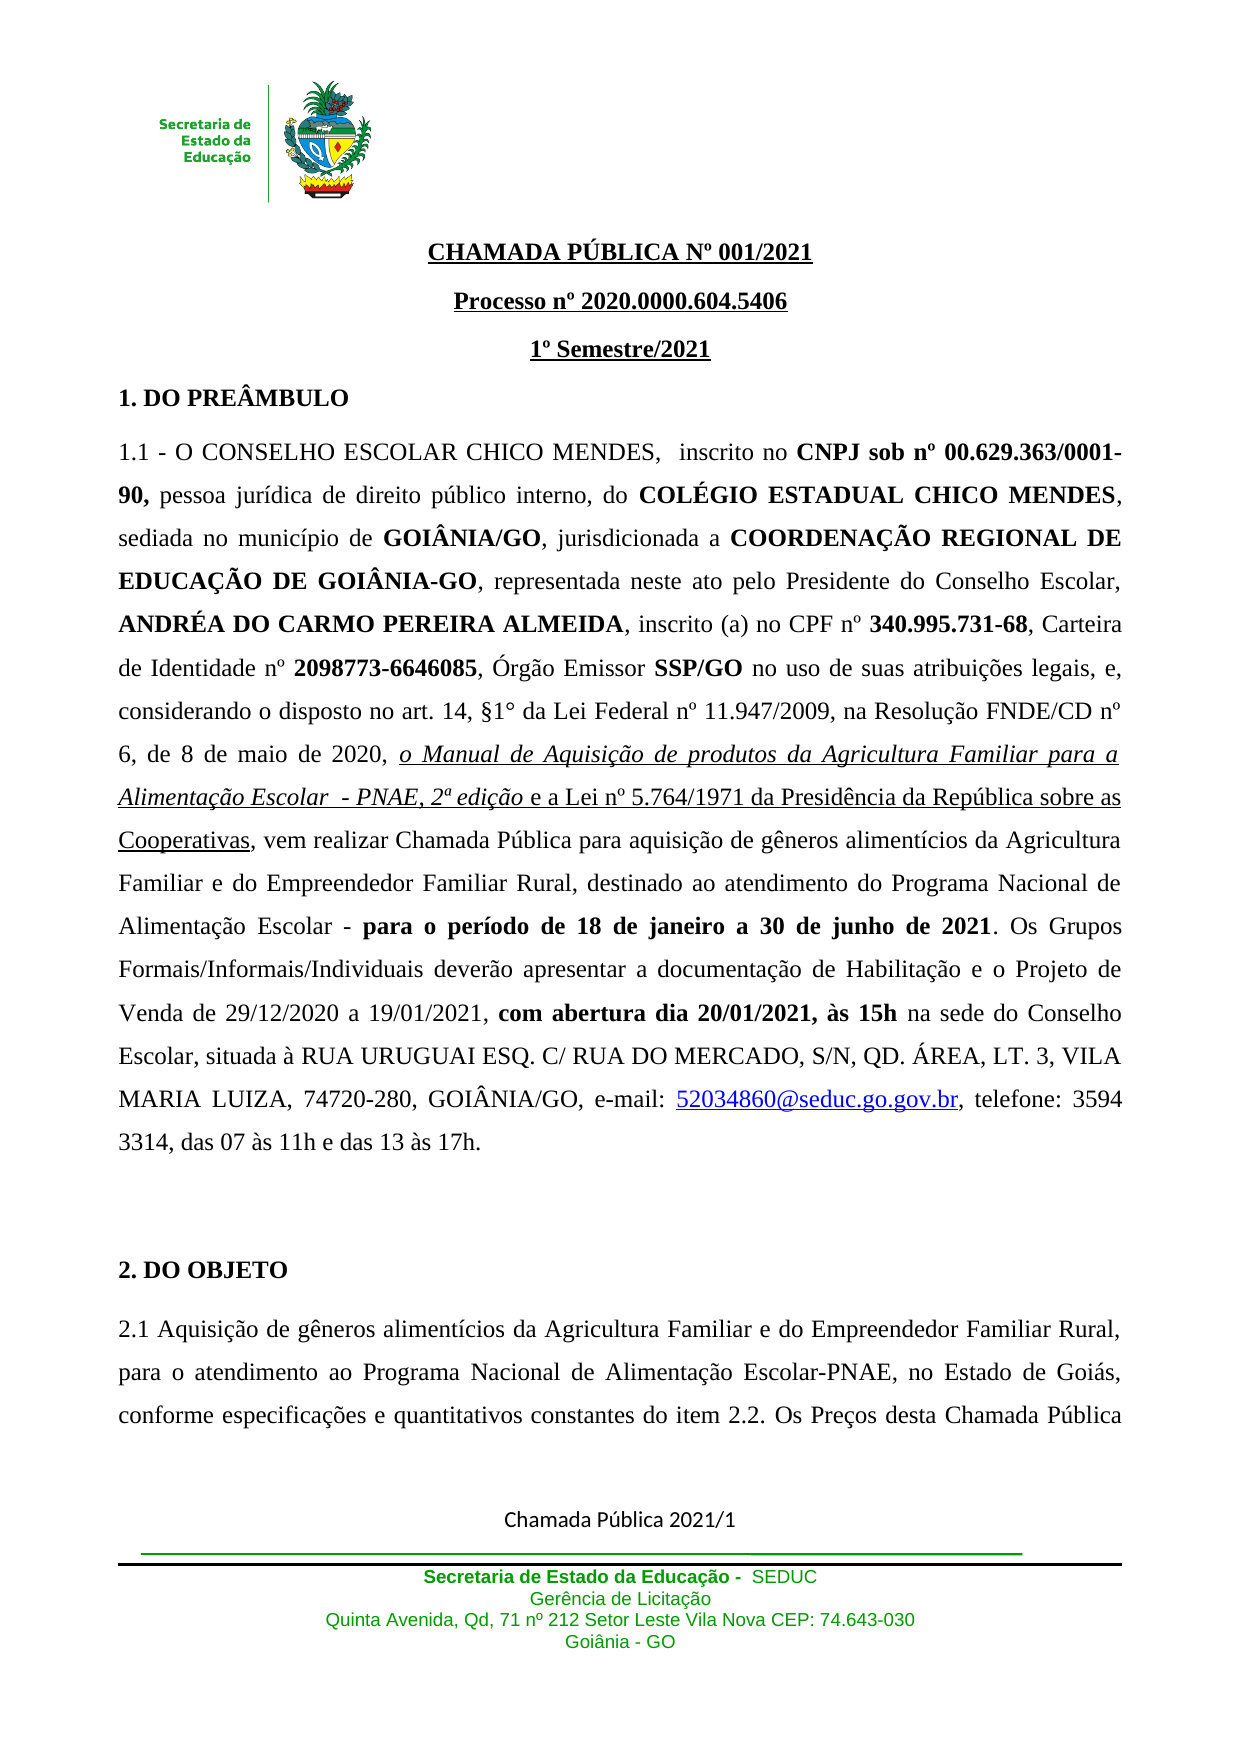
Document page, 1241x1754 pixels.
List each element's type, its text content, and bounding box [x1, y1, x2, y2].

text 2. DO OBJETO [118, 1255, 1122, 1284]
picture [118, 73, 412, 210]
text 1. DO PREÂMBULO [118, 383, 1122, 412]
text 1.1 - O CONSELHO ESCOLAR CHICO MENDES, inscrito no CNPJ sob nº 00.629.363/0001-90, pessoa jurídica de direito público interno, do COLÉGIO ESTADUAL CHICO MENDES, sediada no município de GOIÂNIA/GO, jurisdicionada a COORDENAÇÃO REGIONAL DE EDUCAÇÃO DE GOIÂNIA-GO, representada neste ato pelo Presidente do Conselho Escolar, ANDRÉA DO CARMO PEREIRA ALMEIDA, inscrito (a) no CPF nº 340.995.731-68, Carteira de Identidade nº 2098773-6646085, Órgão Emissor SSP/GO no uso de suas atribuições legais, e, considerando o disposto no art. 14, §1° da Lei Federal nº 11.947/2009, na Resolução FNDE/CD nº 6, de 8 de maio de 2020, o Manual de Aquisição de produtos da Agricultura Familiar para a Alimentação Escolar - PNAE, 2ª edição e a Lei nº 5.764/1971 da Presidência da República sobre as Cooperativas, vem realizar Chamada Pública para aquisição de gêneros alimentícios da Agricultura Familiar e do Empreendedor Familiar Rural, destinado ao atendimento do Programa Nacional de Alimentação Escolar - para o período de 18 de janeiro a 30 de junho de 2021. Os Grupos Formais/Informais/Individuais deverão apresentar a documentação de Habilitação e o Projeto de Venda de 29/12/2020 a 19/01/2021, com abertura dia 20/01/2021, às 15h na sede do Conselho Escolar, situada à RUA URUGUAI ESQ. C/ RUA DO MERCADO, S/N, QD. ÁREA, LT. 3, VILA MARIA LUIZA, 74720-280, GOIÂNIA/GO, e-mail: 52034860@seduc.go.gov.br, telefone: 3594 3314, das 07 às 11h e das 13 às 17h. [118, 437, 1122, 1156]
text 1º Semestre/2021 [118, 334, 1122, 363]
text Processo nº 2020.0000.604.5406 [118, 286, 1122, 314]
text CHAMADA PÚBLICA Nº 001/2021 [118, 237, 1122, 266]
